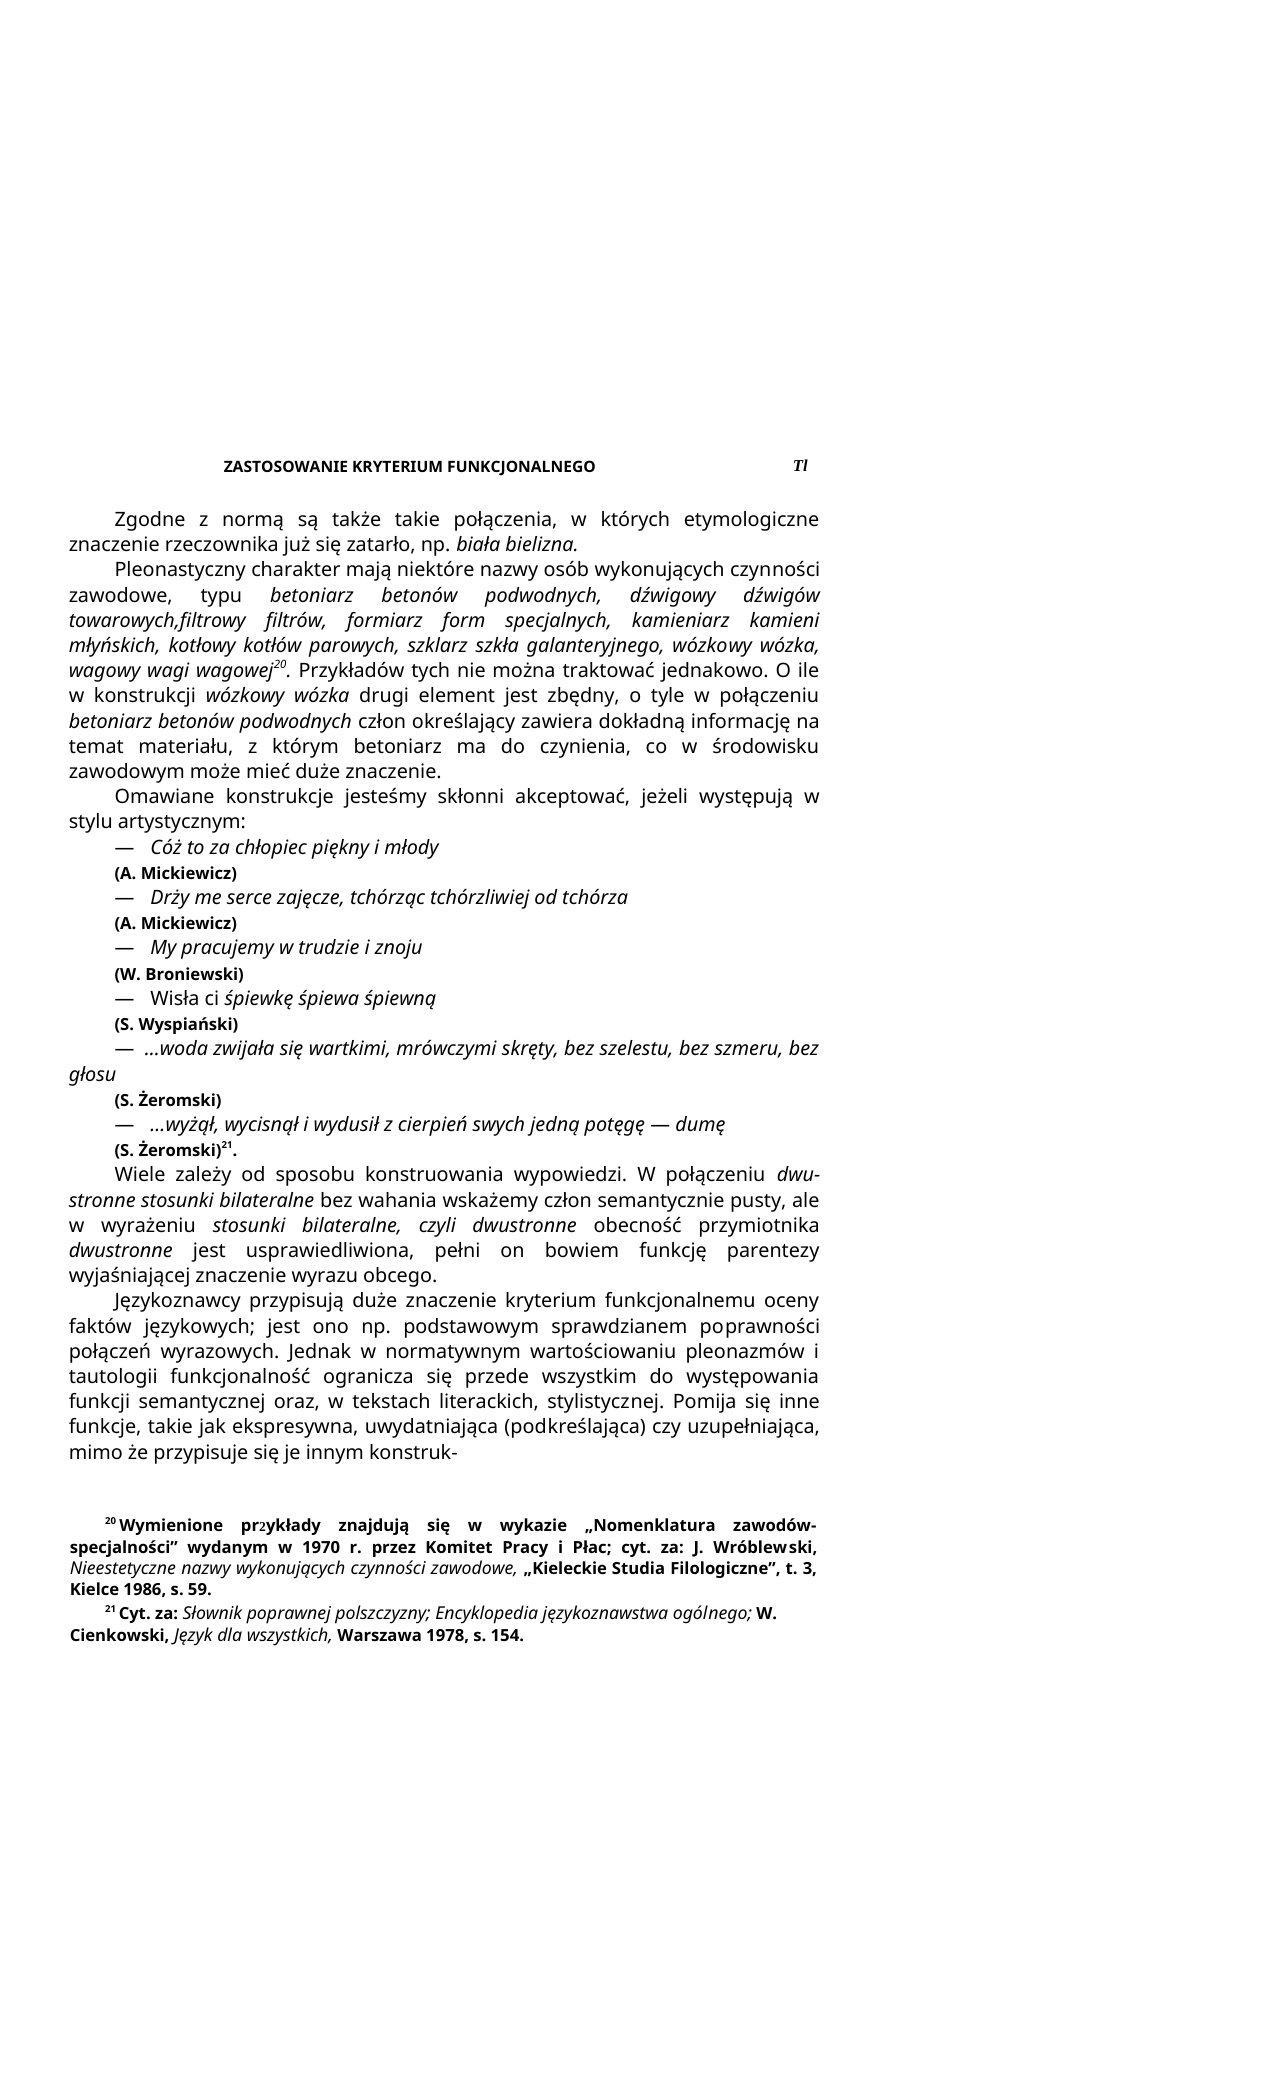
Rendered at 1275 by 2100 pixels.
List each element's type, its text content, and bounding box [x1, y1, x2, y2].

text Wiele zależy od sposobu konstruowania wypowiedzi. W połączeniu dwustronne stosunki bilateralne bez wahania wskażemy człon semantycznie pusty, ale w wyrażeniu stosunki bilateralne, czyli dwustronne obecność przymiotnika dwustronne jest usprawiedliwiona, pełni on bowiem funkcję parentezy wyjaśniającej znaczenie wyrazu obcego. [68, 1162, 820, 1288]
text (W. Broniewski) [68, 960, 820, 985]
text Zgodne z normą są także takie połączenia, w których etymologiczne znaczenie rzeczownika już się zatarło, np. biała bielizna. [68, 506, 820, 557]
text (S. Żeromski) [68, 1086, 820, 1111]
list Drży me serce zajęcze, tchórząc tchórzliwiej od tchórza [68, 884, 820, 909]
text (S. Wyspiański) [68, 1010, 820, 1036]
list ...wyżął, wycisnął i wydusił z cierpień swych jedną potęgę — dumę [68, 1111, 820, 1136]
text 21 Cyt. za: Słownik poprawnej polszczyzny; Encyklopedia językoznawstwa ogólnego; W. Cienkowski, Język dla wszystkich, Warszawa 1978, s. 154. [69, 1603, 817, 1645]
text Pleonastyczny charakter mają niektóre nazwy osób wykonujących czynności zawodowe, typu betoniarz betonów podwodnych, dźwigowy dźwigów towarowych,filtrowy filtrów, formiarz form specjalnych, kamieniarz kamieni młyńskich, kotłowy kotłów parowych, szklarz szkła galanteryjnego, wózkowy wózka, wagowy wagi wagowej20. Przykładów tych nie można traktować jednakowo. O ile w konstrukcji wózkowy wózka drugi element jest zbędny, o tyle w połączeniu betoniarz betonów podwodnych człon określający zawiera dokładną informację na temat materiału, z którym betoniarz ma do czynienia, co w środowisku zawodowym może mieć duże znaczenie. [68, 557, 820, 783]
text (A. Mickiewicz) [68, 859, 820, 884]
list Wisła ci śpiewkę śpiewa śpiewną [68, 985, 820, 1010]
text ZASTOSOWANIE KRYTERIUM FUNKCJONALNEGO [223, 459, 596, 475]
list Cóż to za chłopiec piękny i młody [68, 834, 820, 859]
text (A. Mickiewicz) [68, 909, 820, 935]
text Językoznawcy przypisują duże znaczenie kryterium funkcjonalnemu oceny faktów językowych; jest ono np. podstawowym sprawdzianem poprawności połączeń wyrazowych. Jednak w normatywnym wartościowaniu pleonazmów i tautologii funkcjonalność ogranicza się przede wszystkim do występowania funkcji semantycznej oraz, w tekstach literackich, stylistycznej. Pomija się inne funkcje, takie jak ekspresywna, uwydatniająca (podkreślająca) czy uzupełniająca, mimo że przypisuje się je innym konstruk- [68, 1288, 820, 1464]
text Tl [793, 458, 807, 475]
list My pracujemy w trudzie i znoju [68, 935, 820, 960]
text (S. Żeromski)21. [68, 1136, 820, 1162]
list ...woda zwijała się wartkimi, mrówczymi skręty, bez szelestu, bez szmeru, bez głosu [68, 1036, 820, 1086]
text 20 Wymienione pr2ykłady znajdują się w wykazie „Nomenklatura zawodów-specjalności” wydanym w 1970 r. przez Komitet Pracy i Płac; cyt. za: J. Wróblewski, Nieestetyczne nazwy wykonujących czynności zawodowe, „Kieleckie Studia Filologiczne”, t. 3, Kielce 1986, s. 59. [69, 1515, 817, 1600]
text Omawiane konstrukcje jesteśmy skłonni akceptować, jeżeli występują w stylu artystycznym: [68, 783, 820, 834]
